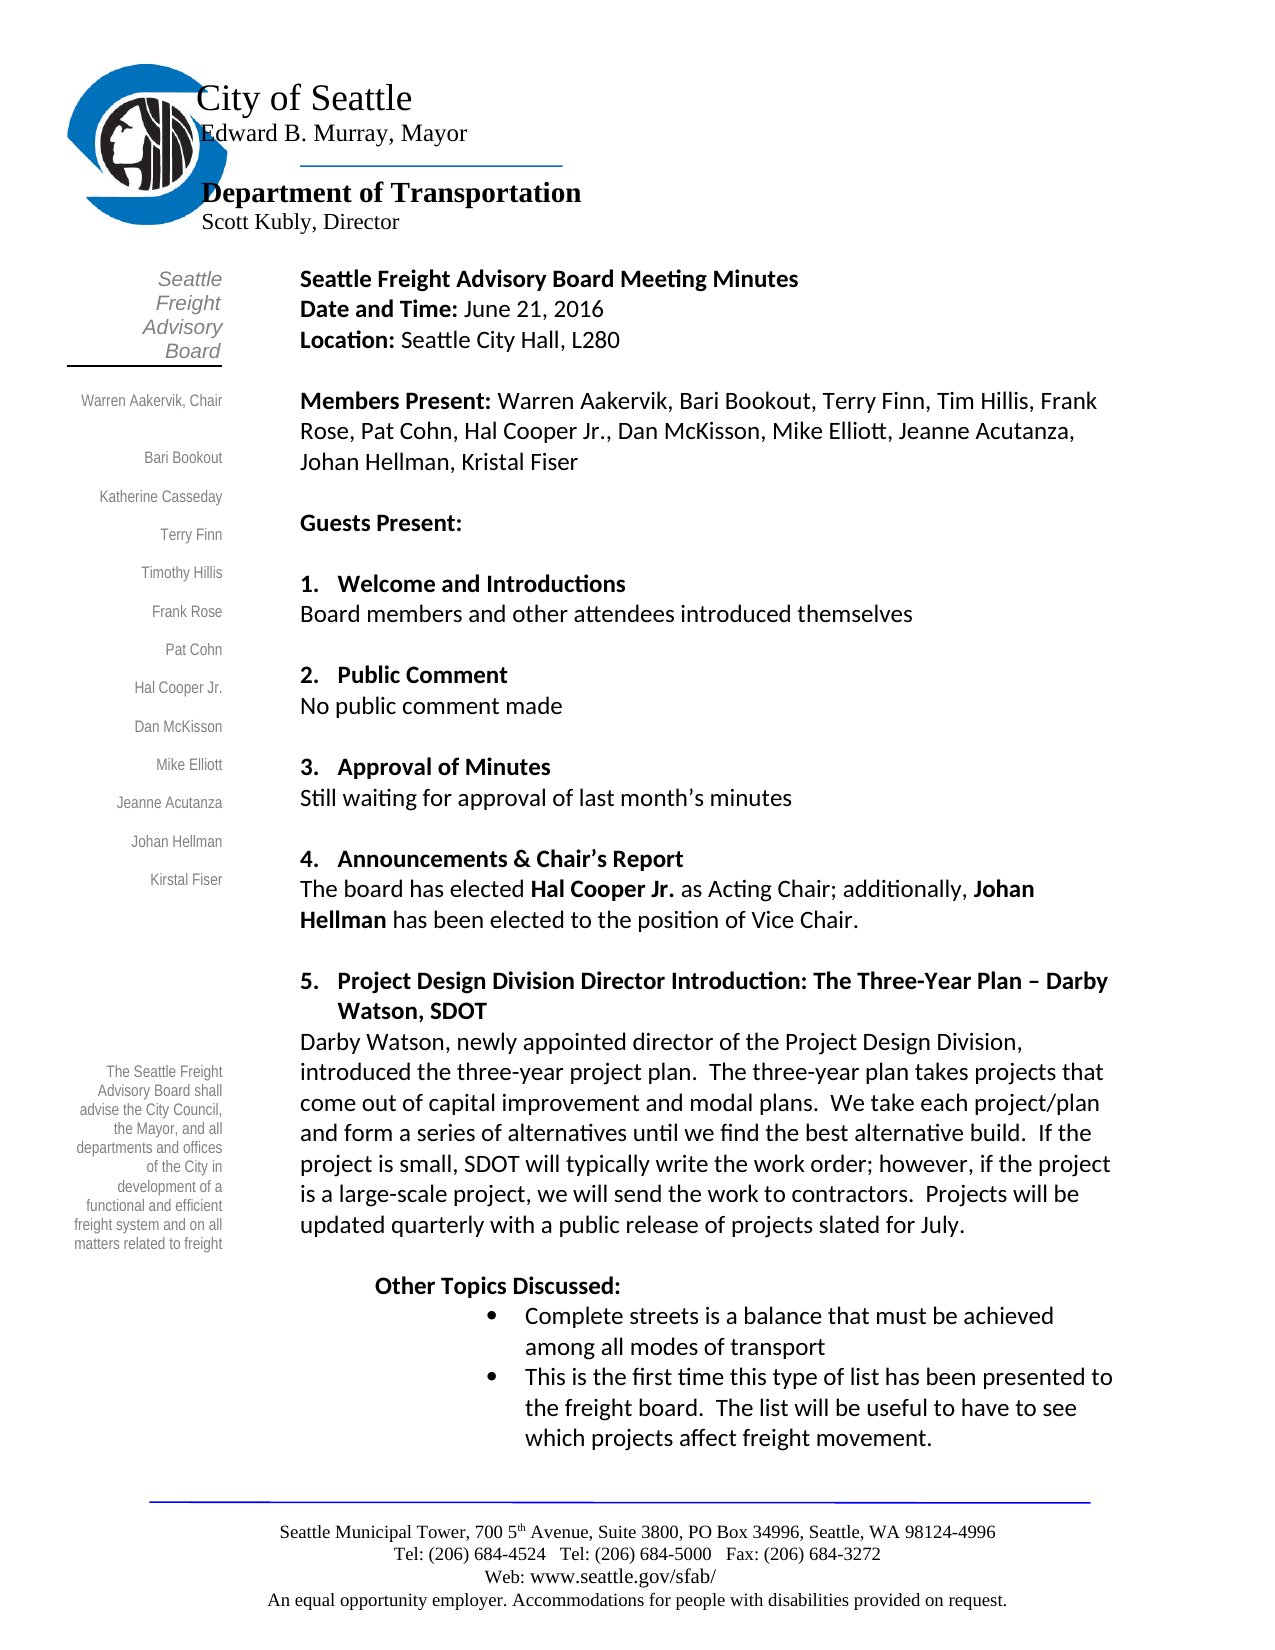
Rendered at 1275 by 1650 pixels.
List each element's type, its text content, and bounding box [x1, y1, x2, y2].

list Announcements & Chair’s Report [300, 843, 1125, 873]
text Other Topics Discussed: [300, 1270, 1125, 1301]
text Still waiting for approval of last month’s minutes [300, 782, 1125, 812]
text Seattle Freight Advisory Board Meeting Minutes [300, 263, 1125, 293]
text Guests Present: [300, 507, 1125, 537]
text Darby Watson, newly appointed director of the Project Design Division, introduced the three-year project plan. The three-year plan takes projects that come out of capital improvement and modal plans. We take each project/plan and form a series of alternatives until we find the best alternative build. If the project is small, SDOT will typically write the work order; however, if the project is a large-scale project, we will send the work to contractors. Projects will be updated quarterly with a public release of projects slated for July. [300, 1026, 1125, 1239]
list Welcome and Introductions [300, 568, 1125, 598]
picture [67, 64, 229, 225]
text Date and Time: June 21, 2016 [300, 293, 1125, 324]
list Complete streets is a balance that must be achieved among all modes of transport [487, 1301, 1125, 1362]
list Project Design Division Director Introduction: The Three-Year Plan – Darby Watson, SDOT [300, 965, 1125, 1026]
text Board members and other attendees introduced themselves [300, 598, 1125, 629]
text Location: Seattle City Hall, L280 [300, 324, 1125, 354]
text The board has elected Hal Cooper Jr. as Acting Chair; additionally, Johan Hellman has been elected to the position of Vice Chair. [300, 873, 1125, 934]
list Public Comment [300, 659, 1125, 690]
text No public comment made [300, 690, 1125, 721]
list Approval of Minutes [300, 751, 1125, 782]
text Members Present: Warren Aakervik, Bari Bookout, Terry Finn, Tim Hillis, Frank Rose, Pat Cohn, Hal Cooper Jr., Dan McKisson, Mike Elliott, Jeanne Acutanza, Johan Hellman, Kristal Fiser [300, 385, 1125, 476]
list This is the first time this type of list has been presented to the freight board. The list will be useful to have to see which projects affect freight movement. [487, 1362, 1125, 1453]
